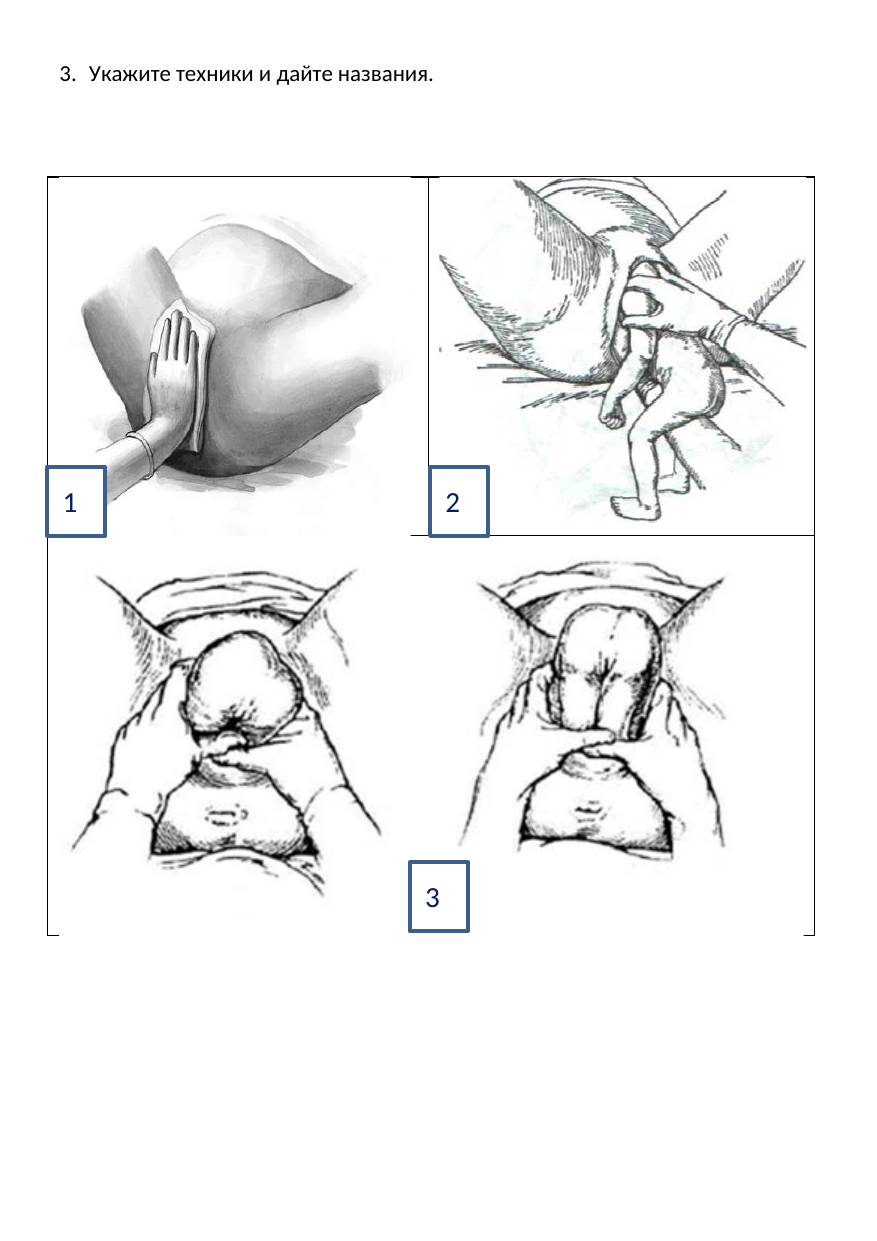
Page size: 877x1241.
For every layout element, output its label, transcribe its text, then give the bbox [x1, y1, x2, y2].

table_header [490, 178, 814, 535]
table_cell [48, 538, 59, 935]
picture [59, 177, 804, 936]
table_header [429, 178, 439, 465]
list Укажите техники и дайте названия. [59, 59, 788, 87]
table_header [48, 178, 59, 465]
table_header [411, 178, 428, 535]
table_cell [804, 536, 814, 935]
picture [439, 177, 807, 523]
